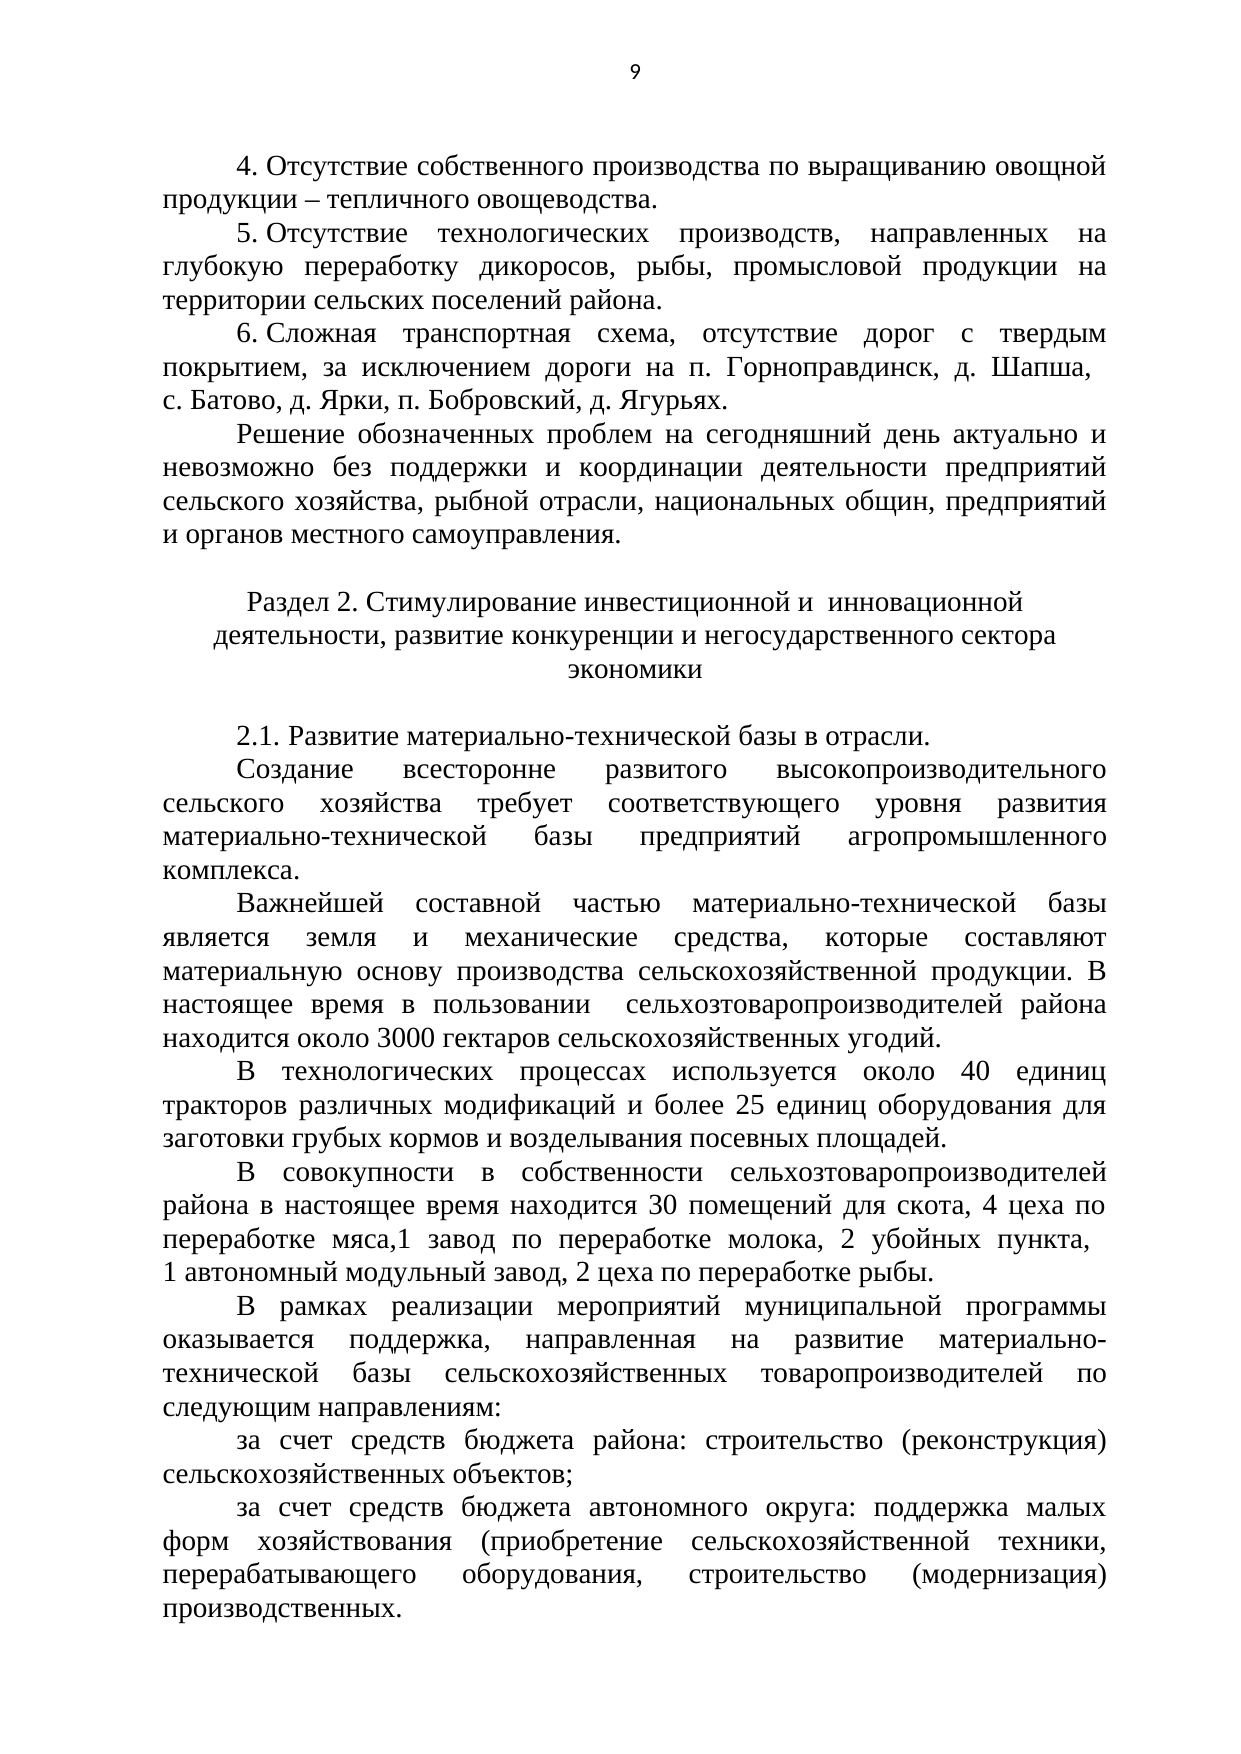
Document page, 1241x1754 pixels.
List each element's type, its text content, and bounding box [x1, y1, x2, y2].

list Развитие материально-технической базы в отрасли. [162, 718, 1107, 751]
list Отсутствие собственного производства по выращиванию овощной продукции – тепличного овощеводства. [162, 148, 1107, 215]
text В совокупности в собственности сельхозтоваропроизводителей района в настоящее время находится 30 помещений для скота, 4 цеха по переработке мяса,1 завод по переработке молока, 2 убойных пункта, 1 автономный модульный завод, 2 цеха по переработке рыбы. [162, 1154, 1107, 1288]
list Сложная транспортная схема, отсутствие дорог с твердым покрытием, за исключением дороги на п. Горноправдинск, д. Шапша, с. Батово, д. Ярки, п. Бобровский, д. Ягурьях. [162, 315, 1107, 416]
text Создание всесторонне развитого высокопроизводительного сельского хозяйства требует соответствующего уровня развития материально-технической базы предприятий агропромышленного комплекса. [162, 751, 1107, 886]
text В рамках реализации мероприятий муниципальной программы оказывается поддержка, направленная на развитие материально-технической базы сельскохозяйственных товаропроизводителей по следующим направлениям: [162, 1288, 1107, 1422]
text за счет средств бюджета автономного округа: поддержка малых форм хозяйствования (приобретение сельскохозяйственной техники, перерабатывающего оборудования, строительство (модернизация) производственных. [162, 1489, 1107, 1623]
list Отсутствие технологических производств, направленных на глубокую переработку дикоросов, рыбы, промысловой продукции на территории сельских поселений района. [162, 215, 1107, 315]
text Раздел 2. Стимулирование инвестиционной и инновационной деятельности, развитие конкуренции и негосударственного сектора экономики [162, 584, 1107, 684]
text В технологических процессах используется около 40 единиц тракторов различных модификаций и более 25 единиц оборудования для заготовки грубых кормов и возделывания посевных площадей. [162, 1053, 1107, 1154]
text Решение обозначенных проблем на сегодняшний день актуально и невозможно без поддержки и координации деятельности предприятий сельского хозяйства, рыбной отрасли, национальных общин, предприятий и органов местного самоуправления. [162, 416, 1107, 550]
text Важнейшей составной частью материально-технической базы является земля и механические средства, которые составляют материальную основу производства сельскохозяйственной продукции. В настоящее время в пользовании сельхозтоваропроизводителей района находится около 3000 гектаров сельскохозяйственных угодий. [162, 886, 1107, 1053]
text за счет средств бюджета района: строительство (реконструкция) сельскохозяйственных объектов; [162, 1422, 1107, 1489]
